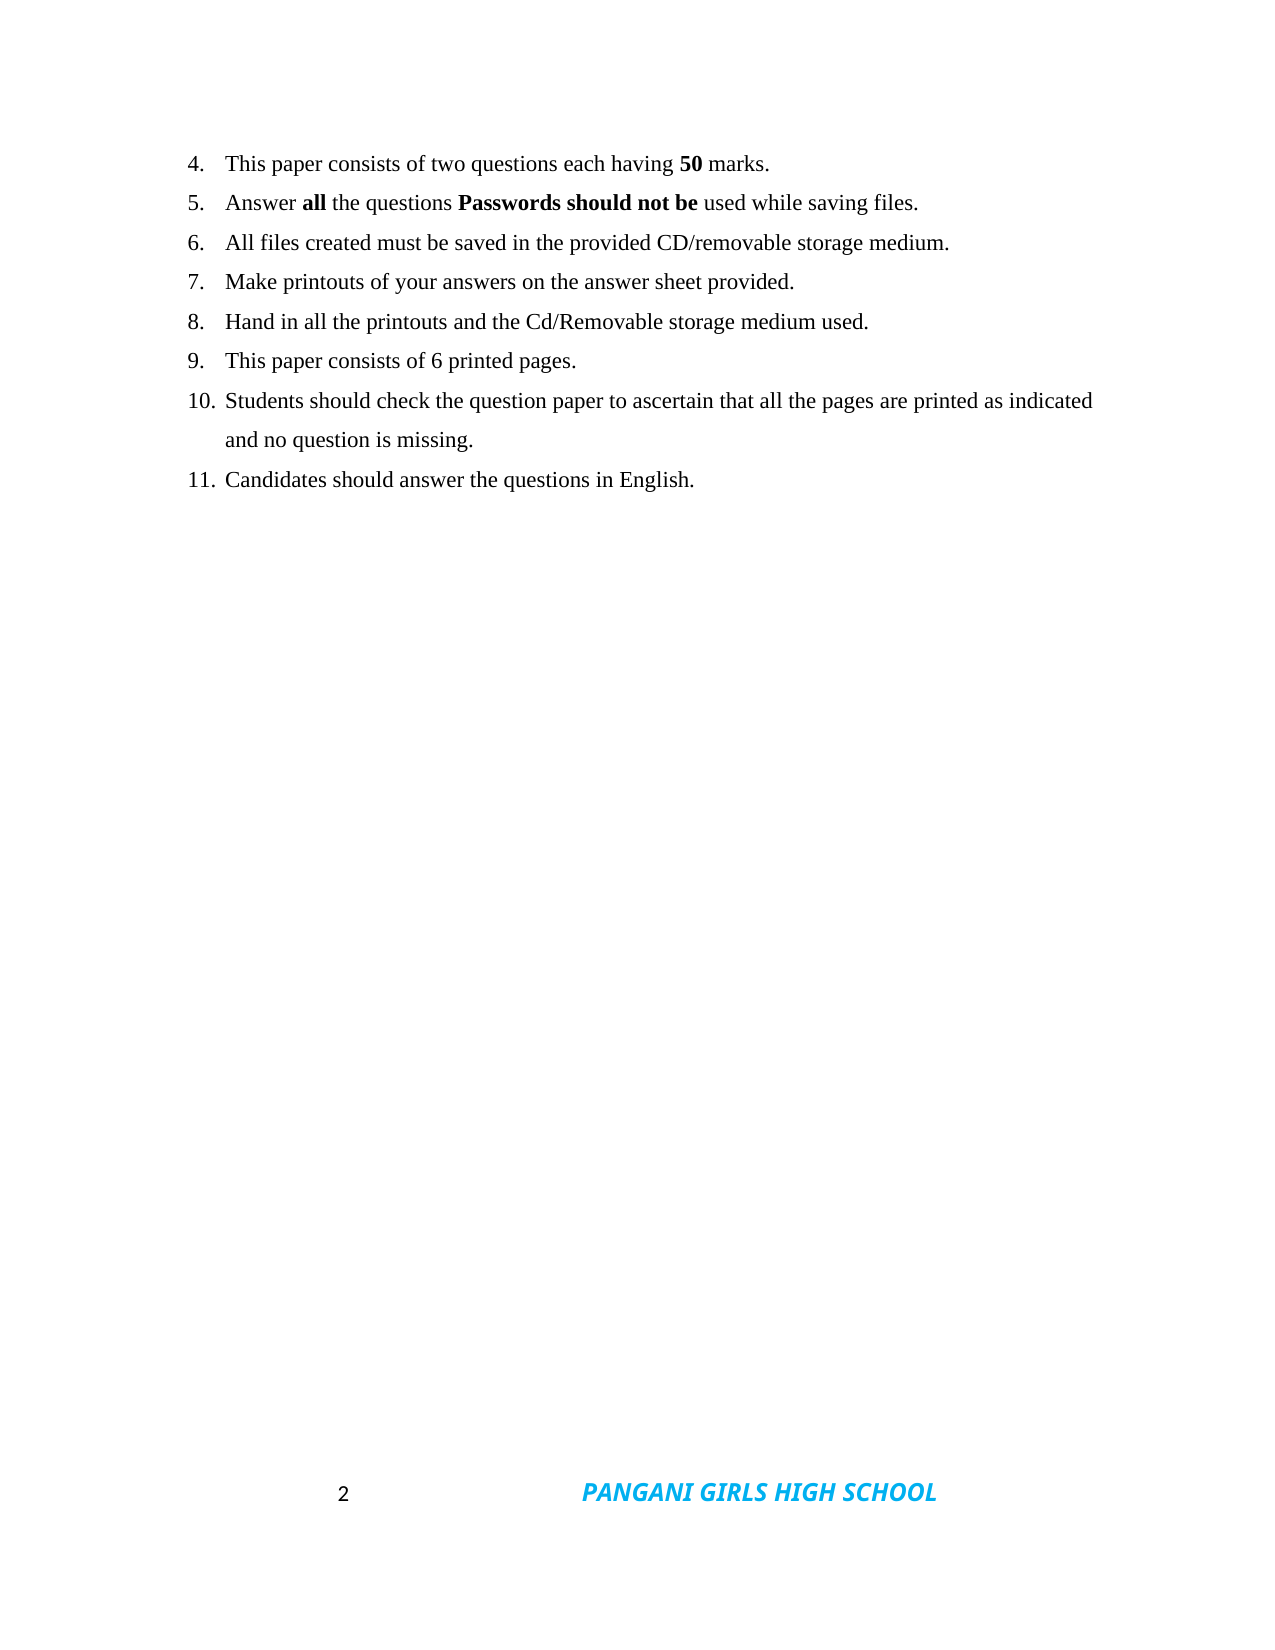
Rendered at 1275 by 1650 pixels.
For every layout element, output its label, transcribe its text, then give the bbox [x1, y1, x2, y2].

list Candidates should answer the questions in English. [187, 466, 1125, 492]
list This paper consists of two questions each having 50 marks. [187, 150, 1125, 176]
list Make printouts of your answers on the answer sheet provided. [187, 268, 1125, 295]
list All files created must be saved in the provided CD/removable storage medium. [187, 229, 1125, 255]
list Students should check the question paper to ascertain that all the pages are printed as indicated and no question is missing. [187, 387, 1125, 453]
list Hand in all the printouts and the Cd/Removable storage medium used. [187, 308, 1125, 334]
list Answer all the questions Passwords should not be used while saving files. [187, 189, 1125, 216]
list This paper consists of 6 printed pages. [187, 347, 1125, 374]
